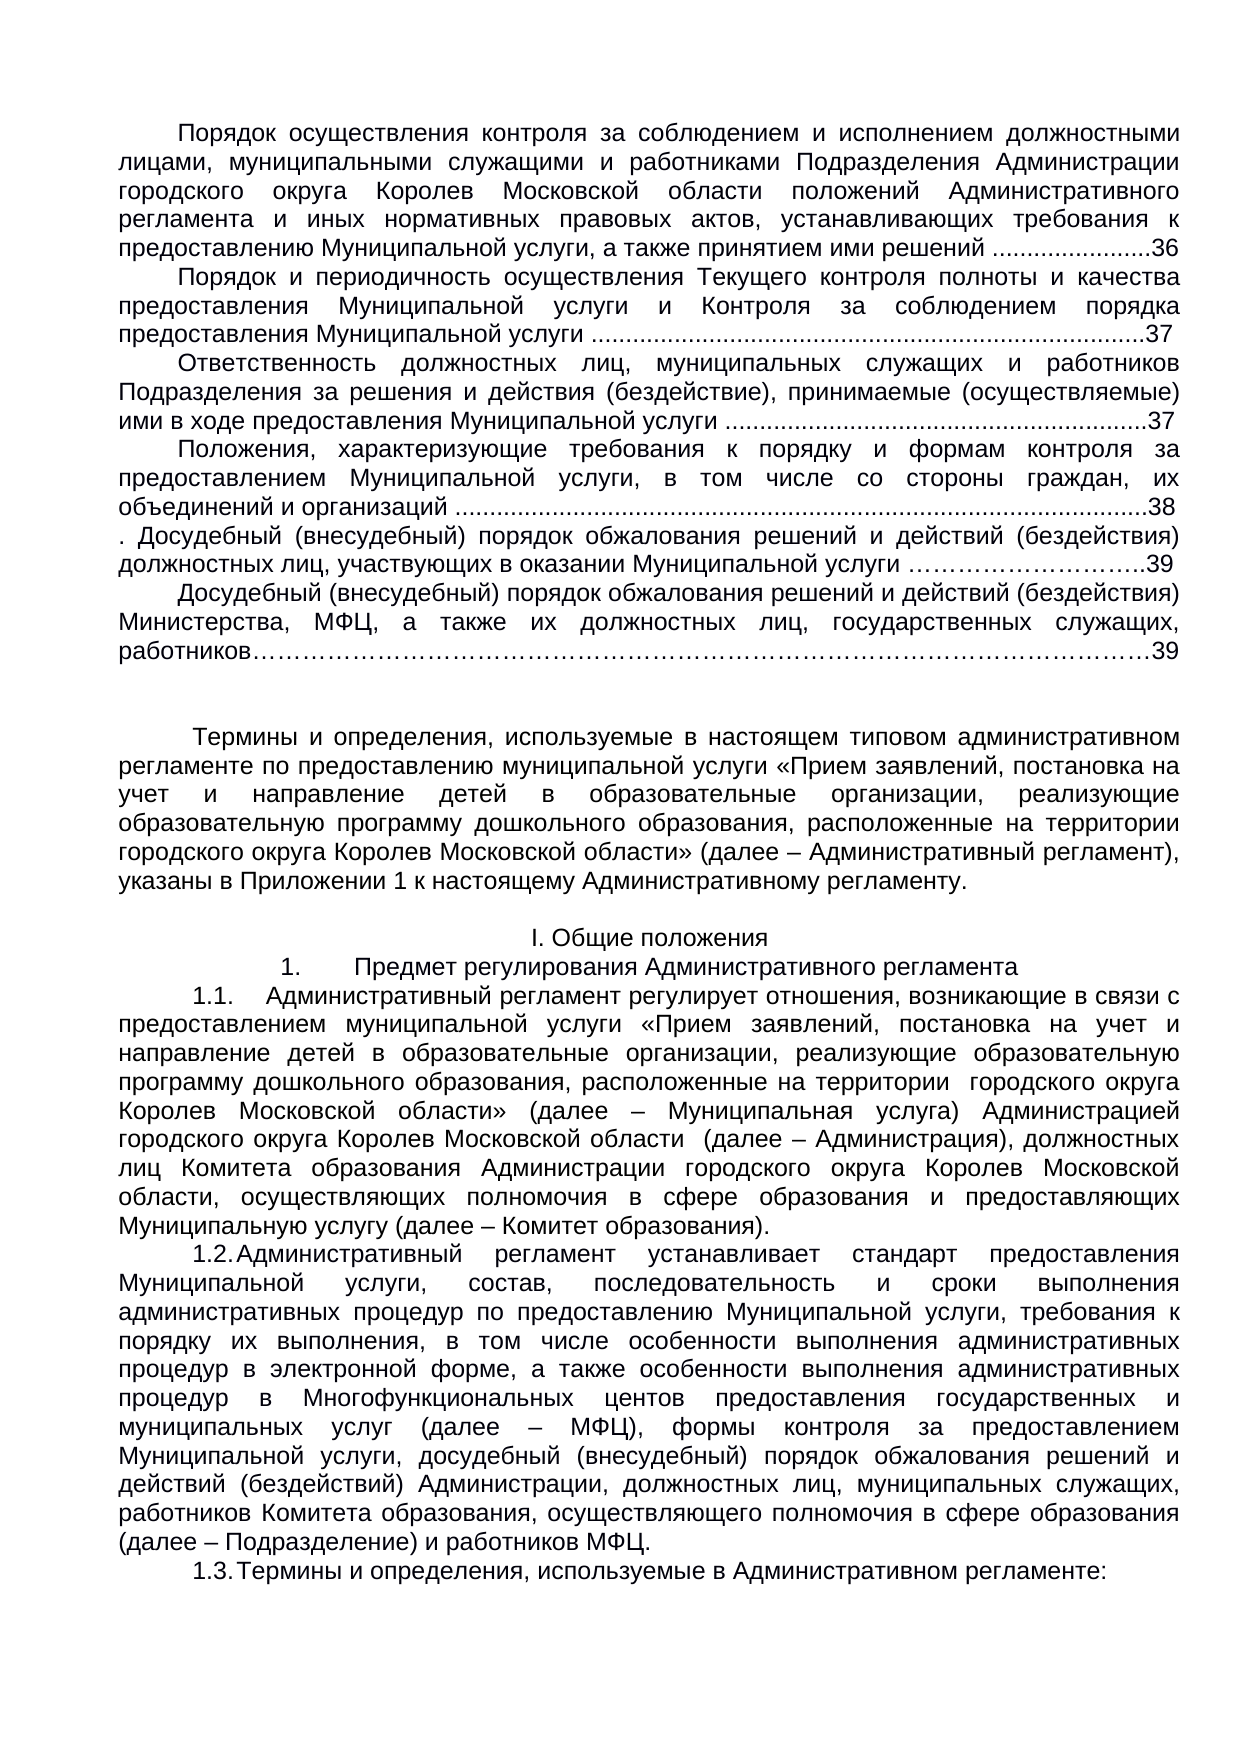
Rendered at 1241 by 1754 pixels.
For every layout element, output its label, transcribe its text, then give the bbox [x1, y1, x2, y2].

text 27. Положения, характеризующие требования к порядку и формам контроля за предоставлением Муниципальной услуги, в том числе со стороны граждан, их объединений и организаций ....................................................................................................38 [118, 434, 1181, 521]
text 25. Порядок и периодичность осуществления Текущего контроля полноты и качества предоставления Муниципальной услуги и Контроля за соблюдением порядка предоставления Муниципальной услуги ................................................................................37 [118, 262, 1181, 348]
text Термины и определения, используемые в настоящем типовом административном регламенте по предоставлению муниципальной услуги «Прием заявлений, постановка на учет и направление детей в образовательные организации, реализующие образовательную программу дошкольного образования, расположенные на территории городского округа Королев Московской области» (далее – Административный регламент), указаны в Приложении 1 к настоящему Административному регламенту. [118, 722, 1181, 894]
text 26. Ответственность должностных лиц, муниципальных служащих и работников Подразделения за решения и действия (бездействие), принимаемые (осуществляемые) ими в ходе предоставления Муниципальной услуги .............................................................37 [118, 348, 1181, 434]
list Административный регламент устанавливает стандарт предоставления Муниципальной услуги, состав, последовательность и сроки выполнения административных процедур по предоставлению Муниципальной услуги, требования к порядку их выполнения, в том числе особенности выполнения административных процедур в электронной форме, а также особенности выполнения административных процедур в Многофункциональных центов предоставления государственных и муниципальных услуг (далее – МФЦ), формы контроля за предоставлением Муниципальной услуги, досудебный (внесудебный) порядок обжалования решений и действий (бездействий) Администрации, должностных лиц, муниципальных служащих, работников Комитета образования, осуществляющего полномочия в сфере образования (далее – Подразделение) и работников МФЦ. [118, 1239, 1181, 1556]
list Административный регламент регулирует отношения, возникающие в связи с предоставлением муниципальной услуги «Прием заявлений, постановка на учет и направление детей в образовательные организации, реализующие образовательную программу дошкольного образования, расположенные на территории городского округа Королев Московской области» (далее – Муниципальная услуга) Администрацией городского округа Королев Московской области (далее – Администрация), должностных лиц Комитета образования Администрации городского округа Королев Московской области, осуществляющих полномочия в сфере образования и предоставляющих Муниципальную услугу (далее – Комитет образования). [118, 981, 1181, 1239]
list Предмет регулирования Административного регламента [118, 952, 1181, 981]
text V. Досудебный (внесудебный) порядок обжалования решений и действий (бездействия) должностных лиц, участвующих в оказании Муниципальной услуги ………………………..39 [118, 521, 1181, 578]
list Термины и определения, используемые в Административном регламенте: [118, 1556, 1181, 1584]
text 24. Порядок осуществления контроля за соблюдением и исполнением должностными лицами, муниципальными служащими и работниками Подразделения Администрации городского округа Королев Московской области положений Административного регламента и иных нормативных правовых актов, устанавливающих требования к предоставлению Муниципальной услуги, а также принятием ими решений .......................36 [118, 118, 1181, 262]
text 28. Досудебный (внесудебный) порядок обжалования решений и действий (бездействия) Министерства, МФЦ, а также их должностных лиц, государственных служащих, работников………………………………………………………………………………………………39 [118, 578, 1181, 664]
text I. Общие положения [118, 923, 1181, 952]
